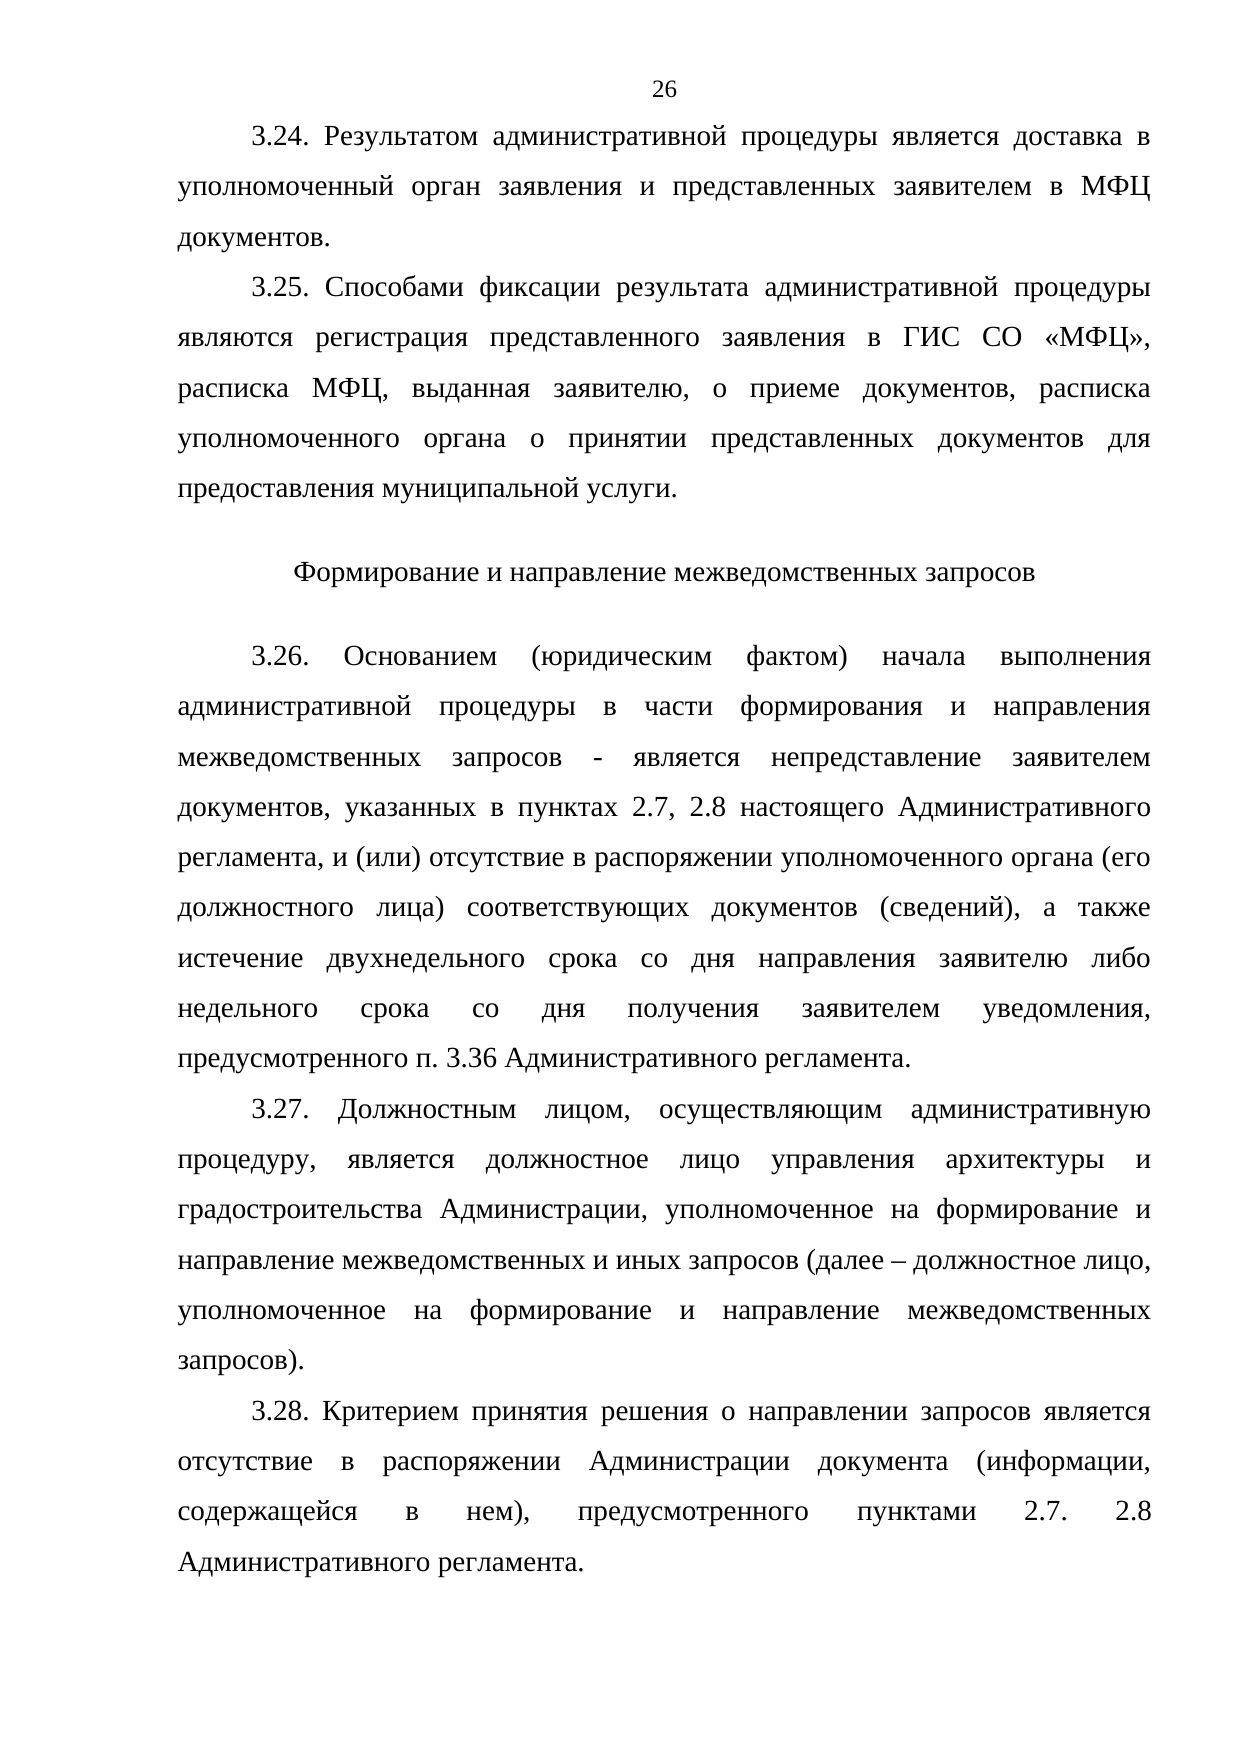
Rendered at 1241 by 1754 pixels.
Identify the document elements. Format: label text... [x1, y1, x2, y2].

text 3.26. Основанием (юридическим фактом) начала выполнения административной процедуры в части формирования и направления межведомственных запросов - является непредставление заявителем документов, указанных в пунктах 2.7, 2.8 настоящего Административного регламента, и (или) отсутствие в распоряжении уполномоченного органа (его должностного лица) соответствующих документов (сведений), а также истечение двухнедельного срока со дня направления заявителю либо недельного срока со дня получения заявителем уведомления, предусмотренного п. 3.36 Административного регламента. [177, 638, 1152, 1074]
text 3.24. Результатом административной процедуры является доставка в уполномоченный орган заявления и представленных заявителем в МФЦ документов. [177, 118, 1152, 252]
text 3.28. Критерием принятия решения о направлении запросов является отсутствие в распоряжении Администрации документа (информации, содержащейся в нем), предусмотренного пунктами 2.7. 2.8 Административного регламента. [177, 1393, 1152, 1577]
text 3.27. Должностным лицом, осуществляющим административную процедуру, является должностное лицо управления архитектуры и градостроительства Администрации, уполномоченное на формирование и направление межведомственных и иных запросов (далее – должностное лицо, уполномоченное на формирование и направление межведомственных запросов). [177, 1091, 1152, 1376]
text Формирование и направление межведомственных запросов [177, 554, 1152, 588]
text 3.25. Способами фиксации результата административной процедуры являются регистрация представленного заявления в ГИС СО «МФЦ», расписка МФЦ, выданная заявителю, о приеме документов, расписка уполномоченного органа о принятии представленных документов для предоставления муниципальной услуги. [177, 269, 1152, 504]
